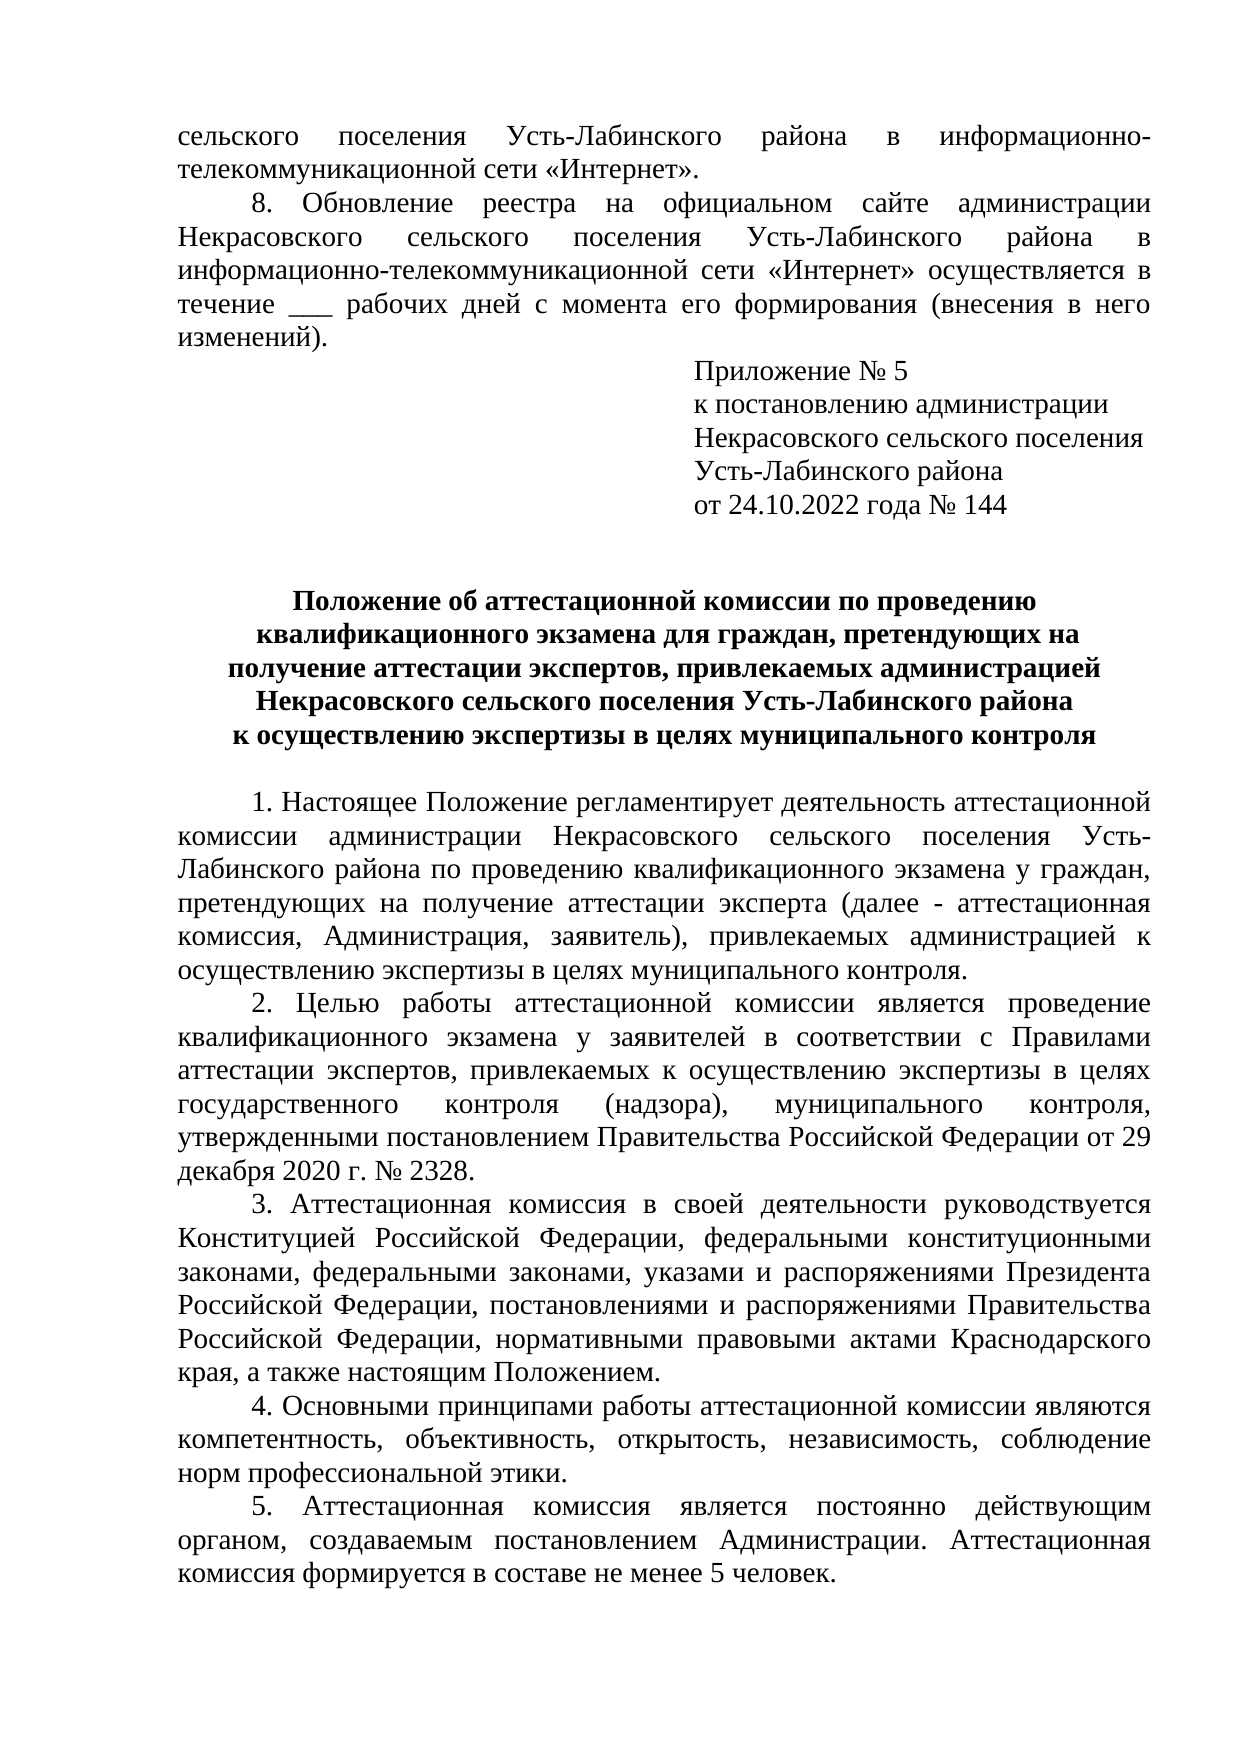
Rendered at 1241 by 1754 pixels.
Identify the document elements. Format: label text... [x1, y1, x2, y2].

title получение аттестации экспертов, привлекаемых администрацией Некрасовского сельского поселения Усть-Лабинского района [177, 650, 1152, 717]
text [177, 118, 1152, 185]
title Положение об аттестационной комиссии по проведению [177, 583, 1152, 616]
text 3. Аттестационная комиссия в своей деятельности руководствуется Конституцией Российской Федерации, федеральными конституционными законами, федеральными законами, указами и распоряжениями Президента Российской Федерации, постановлениями и распоряжениями Правительства Российской Федерации, нормативными правовыми актами Краснодарского края, а также настоящим Положением. [177, 1187, 1152, 1388]
text Усть-Лабинского района от 24.10.2022 года № 144 [693, 453, 1152, 521]
text Приложение № 5 [620, 353, 1152, 386]
text к постановлению администрации Некрасовского сельского поселения [693, 386, 1152, 453]
title к осуществлению экспертизы в целях муниципального контроля [177, 717, 1152, 751]
text 2. Целью работы аттестационной комиссии является проведение квалификационного экзамена у заявителей в соответствии с Правилами аттестации экспертов, привлекаемых к осуществлению экспертизы в целях государственного контроля (надзора), муниципального контроля, утвержденными постановлением Правительства Российской Федерации от 29 декабря 2020 г. № 2328. [177, 985, 1152, 1187]
title квалификационного экзамена для граждан, претендующих на [177, 616, 1152, 650]
text 1. Настоящее Положение регламентирует деятельность аттестационной комиссии администрации Некрасовского сельского поселения Усть-Лабинского района по проведению квалификационного экзамена у граждан, претендующих на получение аттестации эксперта (далее - аттестационная комиссия, Администрация, заявитель), привлекаемых администрацией к осуществлению экспертизы в целях муниципального контроля. [177, 784, 1152, 985]
text 4. Основными принципами работы аттестационной комиссии являются компетентность, объективность, открытость, независимость, соблюдение норм профессиональной этики. [177, 1388, 1152, 1488]
text 5. Аттестационная комиссия является постоянно действующим органом, создаваемым постановлением Администрации. Аттестационная комиссия формируется в составе не менее 5 человек. [177, 1488, 1152, 1589]
text 8. Обновление реестра на официальном сайте администрации Некрасовского сельского поселения Усть-Лабинского района в информационно-телекоммуникационной сети «Интернет» осуществляется в течение ___ рабочих дней с момента его формирования (внесения в него изменений). [177, 185, 1152, 353]
